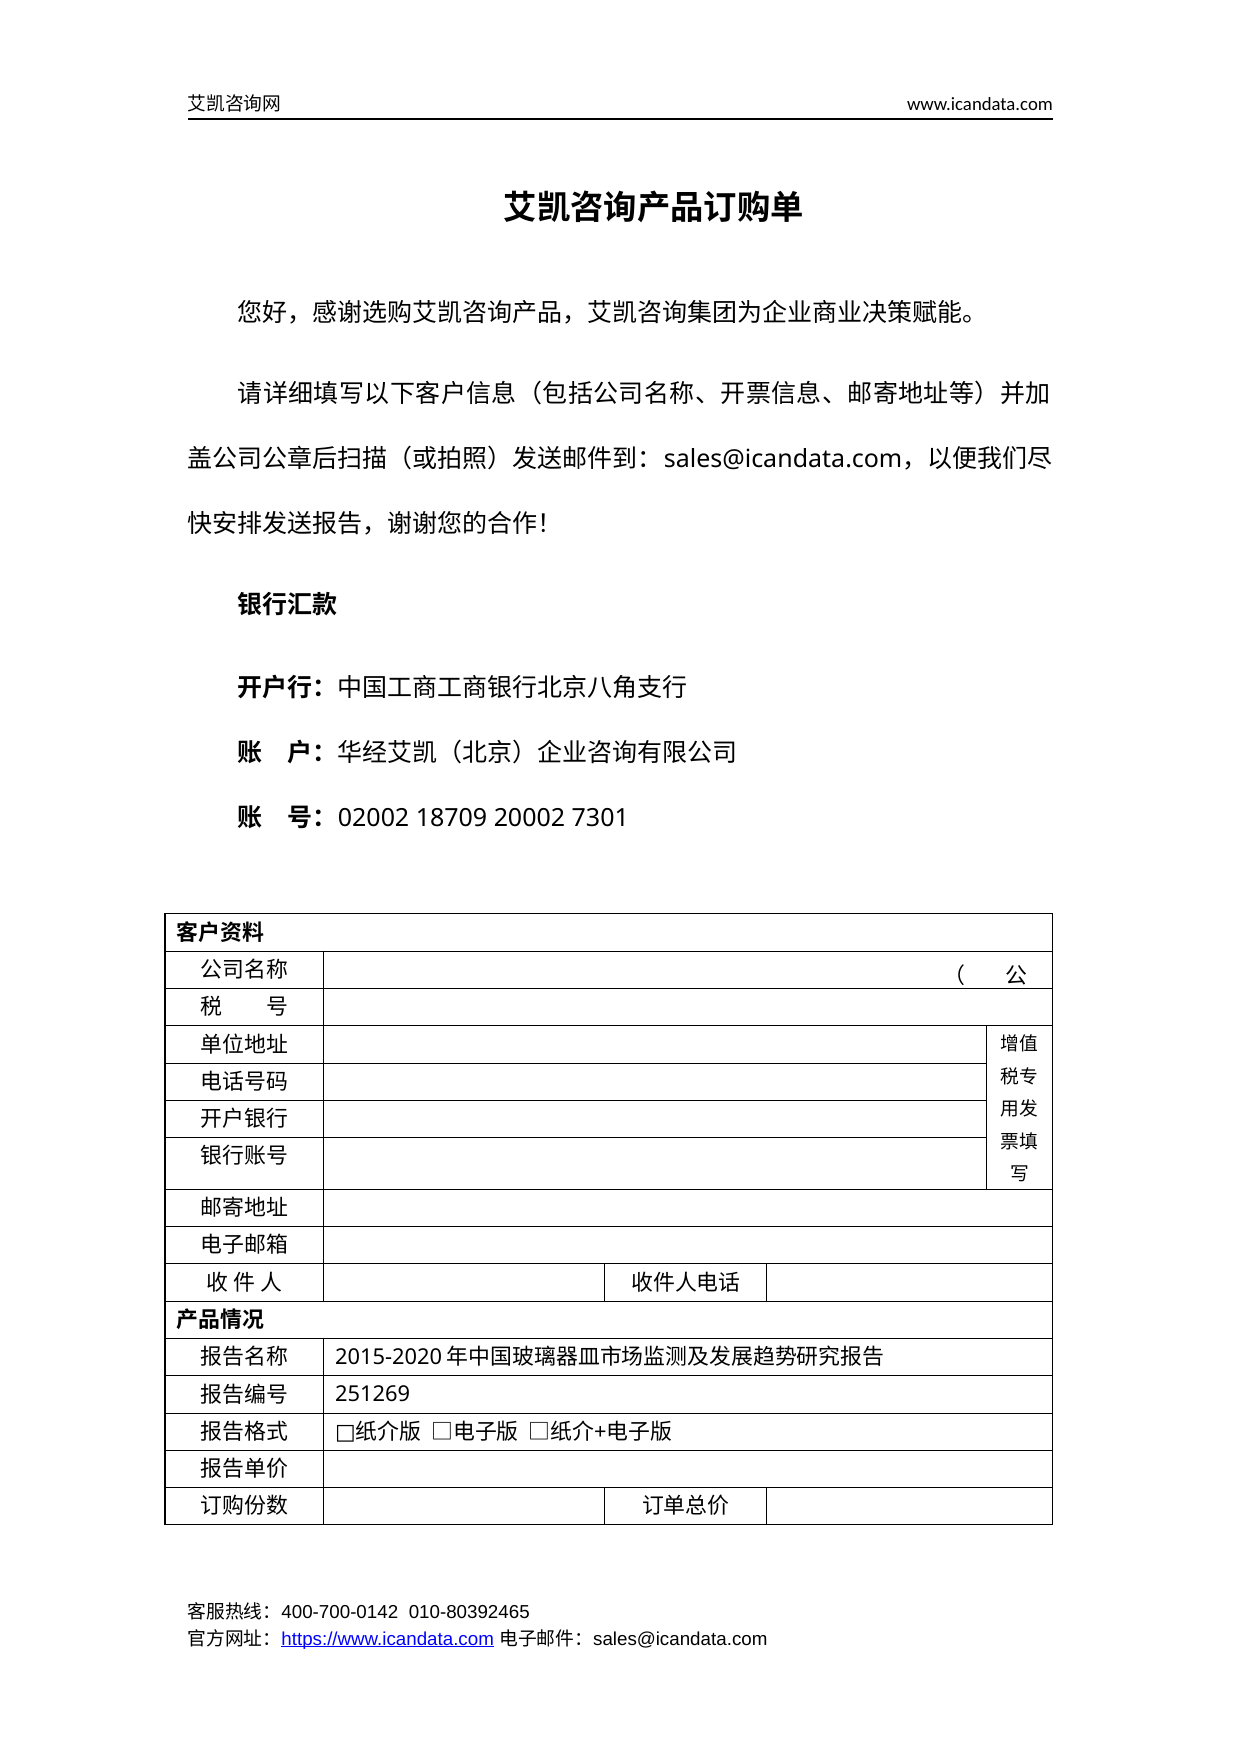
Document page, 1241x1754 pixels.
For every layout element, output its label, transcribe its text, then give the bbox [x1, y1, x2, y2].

table_cell [767, 1488, 1052, 1524]
table_cell 银行账号 [166, 1138, 323, 1189]
table_cell 增值税专用发票填写 [987, 1026, 1052, 1189]
table_cell 收件人电话 [605, 1264, 766, 1301]
table_cell □纸介版 □电子版 □纸介+电子版 [324, 1414, 1052, 1450]
table_cell [324, 952, 1052, 988]
table_cell 报告编号 [166, 1376, 323, 1412]
table_cell 订单总价 [605, 1488, 766, 1524]
table_cell 电子邮箱 [166, 1227, 323, 1263]
table_cell 订购份数 [166, 1488, 323, 1524]
table_cell 251269 [324, 1376, 1052, 1412]
text 艾凯咨询产品订购单 [187, 172, 1053, 237]
text 账 号：02002 18709 20002 7301 [187, 783, 1053, 848]
table_cell [324, 1451, 1052, 1487]
text 请详细填写以下客户信息（包括公司名称、开票信息、邮寄地址等）并加盖公司公章后扫描（或拍照）发送邮件到：sales@icandata.com，以便我们尽快安排发送报告，谢谢您的合作！ [187, 359, 1053, 554]
table_cell 单位地址 [166, 1026, 323, 1062]
table_cell 2015-2020年中国玻璃器皿市场监测及发展趋势研究报告 [324, 1339, 1052, 1375]
table_cell 收 件 人 [166, 1264, 323, 1301]
table_cell 报告格式 [166, 1414, 323, 1450]
table_cell [324, 1064, 986, 1100]
table_cell 报告名称 [166, 1339, 323, 1375]
table_cell 公司名称 [166, 952, 323, 988]
table_cell [324, 1227, 1052, 1263]
table_cell [767, 1264, 1052, 1301]
table_cell [324, 1026, 986, 1062]
table_cell [324, 1190, 1052, 1226]
table_cell 电话号码 [166, 1064, 323, 1100]
table_cell 报告单价 [166, 1451, 323, 1487]
text 银行汇款 [187, 570, 1053, 635]
table_cell 产品情况 [166, 1302, 1052, 1338]
table_cell [324, 1101, 986, 1137]
table_cell 邮寄地址 [166, 1190, 323, 1226]
text 开户行：中国工商工商银行北京八角支行 [187, 653, 1053, 718]
table_cell [324, 1138, 986, 1189]
text 账 户：华经艾凯（北京）企业咨询有限公司 [187, 718, 1053, 783]
text 您好，感谢选购艾凯咨询产品，艾凯咨询集团为企业商业决策赋能。 [187, 278, 1053, 343]
table_cell [324, 1264, 604, 1301]
table_cell [324, 989, 1052, 1025]
table_cell [324, 1488, 604, 1524]
table_cell 税 号 [166, 989, 323, 1025]
table_cell 开户银行 [166, 1101, 323, 1137]
table_header 客户资料 [166, 914, 1052, 951]
